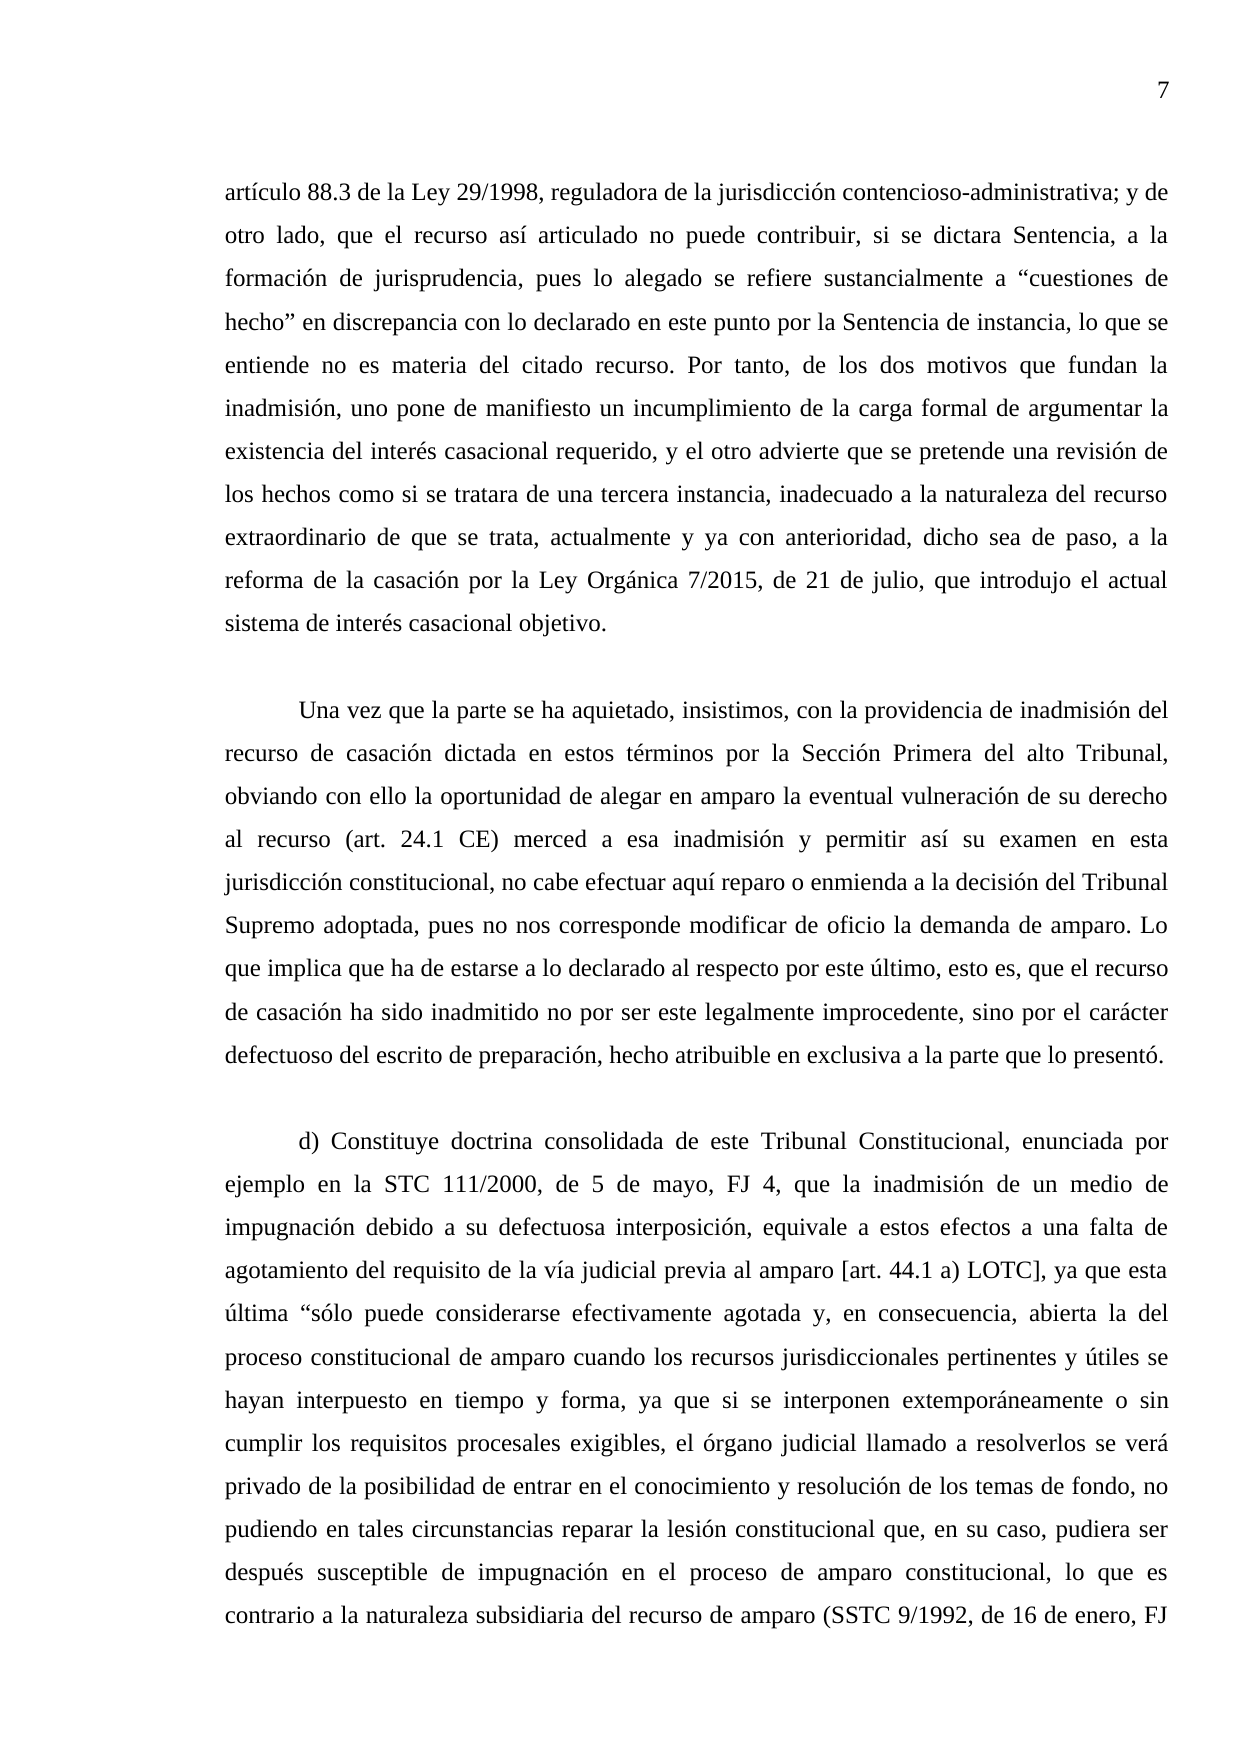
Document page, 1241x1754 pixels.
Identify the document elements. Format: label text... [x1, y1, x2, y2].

text Una vez que la parte se ha aquietado, insistimos, con la providencia de inadmisión del recurso de casación dictada en estos términos por la Sección Primera del alto Tribunal, obviando con ello la oportunidad de alegar en amparo la eventual vulneración de su derecho al recurso (art. 24.1 CE) merced a esa inadmisión y permitir así su examen en esta jurisdicción constitucional, no cabe efectuar aquí reparo o enmienda a la decisión del Tribunal Supremo adoptada, pues no nos corresponde modificar de oficio la demanda de amparo. Lo que implica que ha de estarse a lo declarado al respecto por este último, esto es, que el recurso de casación ha sido inadmitido no por ser este legalmente improcedente, sino por el carácter defectuoso del escrito de preparación, hecho atribuible en exclusiva a la parte que lo presentó. [224, 695, 1169, 1068]
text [224, 177, 1169, 637]
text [224, 1126, 1169, 1629]
